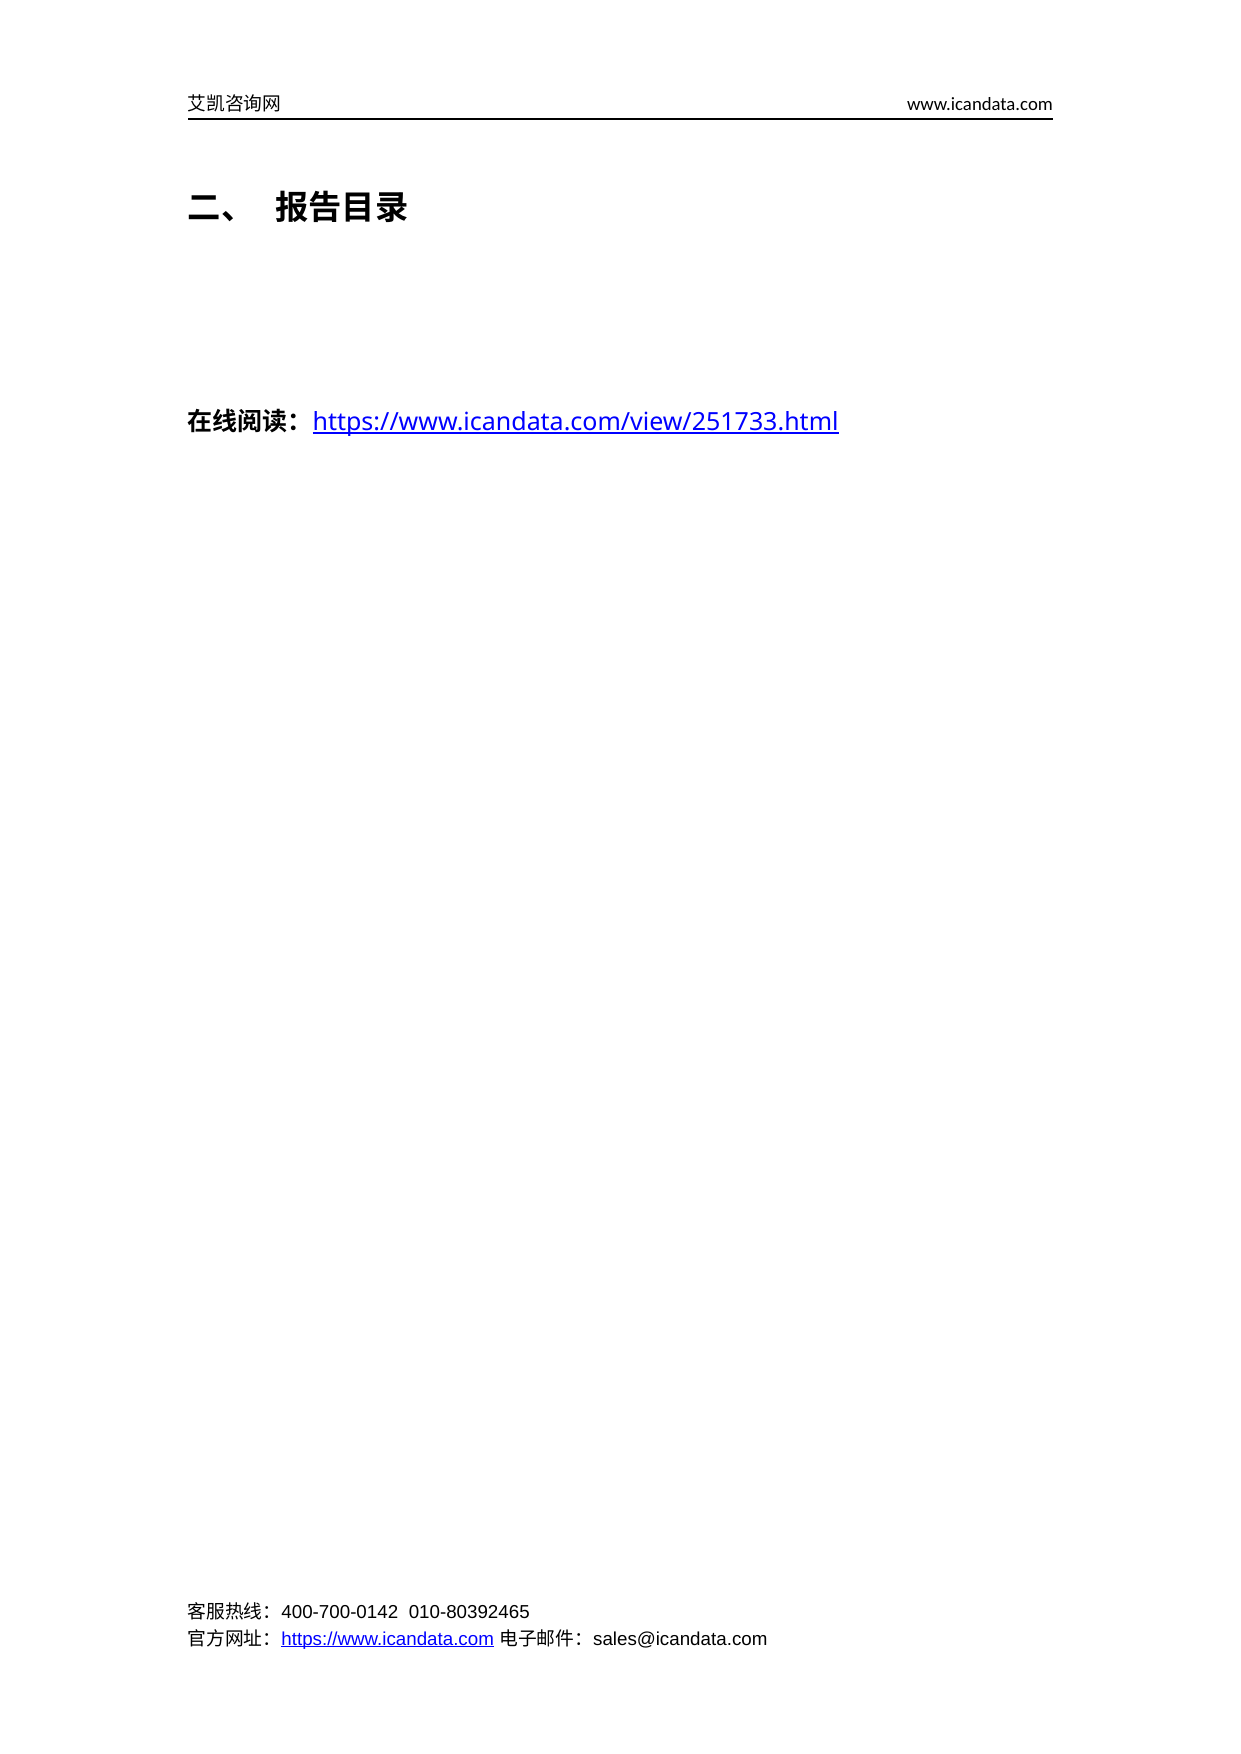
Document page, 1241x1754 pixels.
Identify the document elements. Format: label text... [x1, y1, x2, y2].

subtitle 报告目录 [187, 172, 1053, 237]
text 在线阅读：https://www.icandata.com/view/251733.html [187, 387, 1053, 452]
